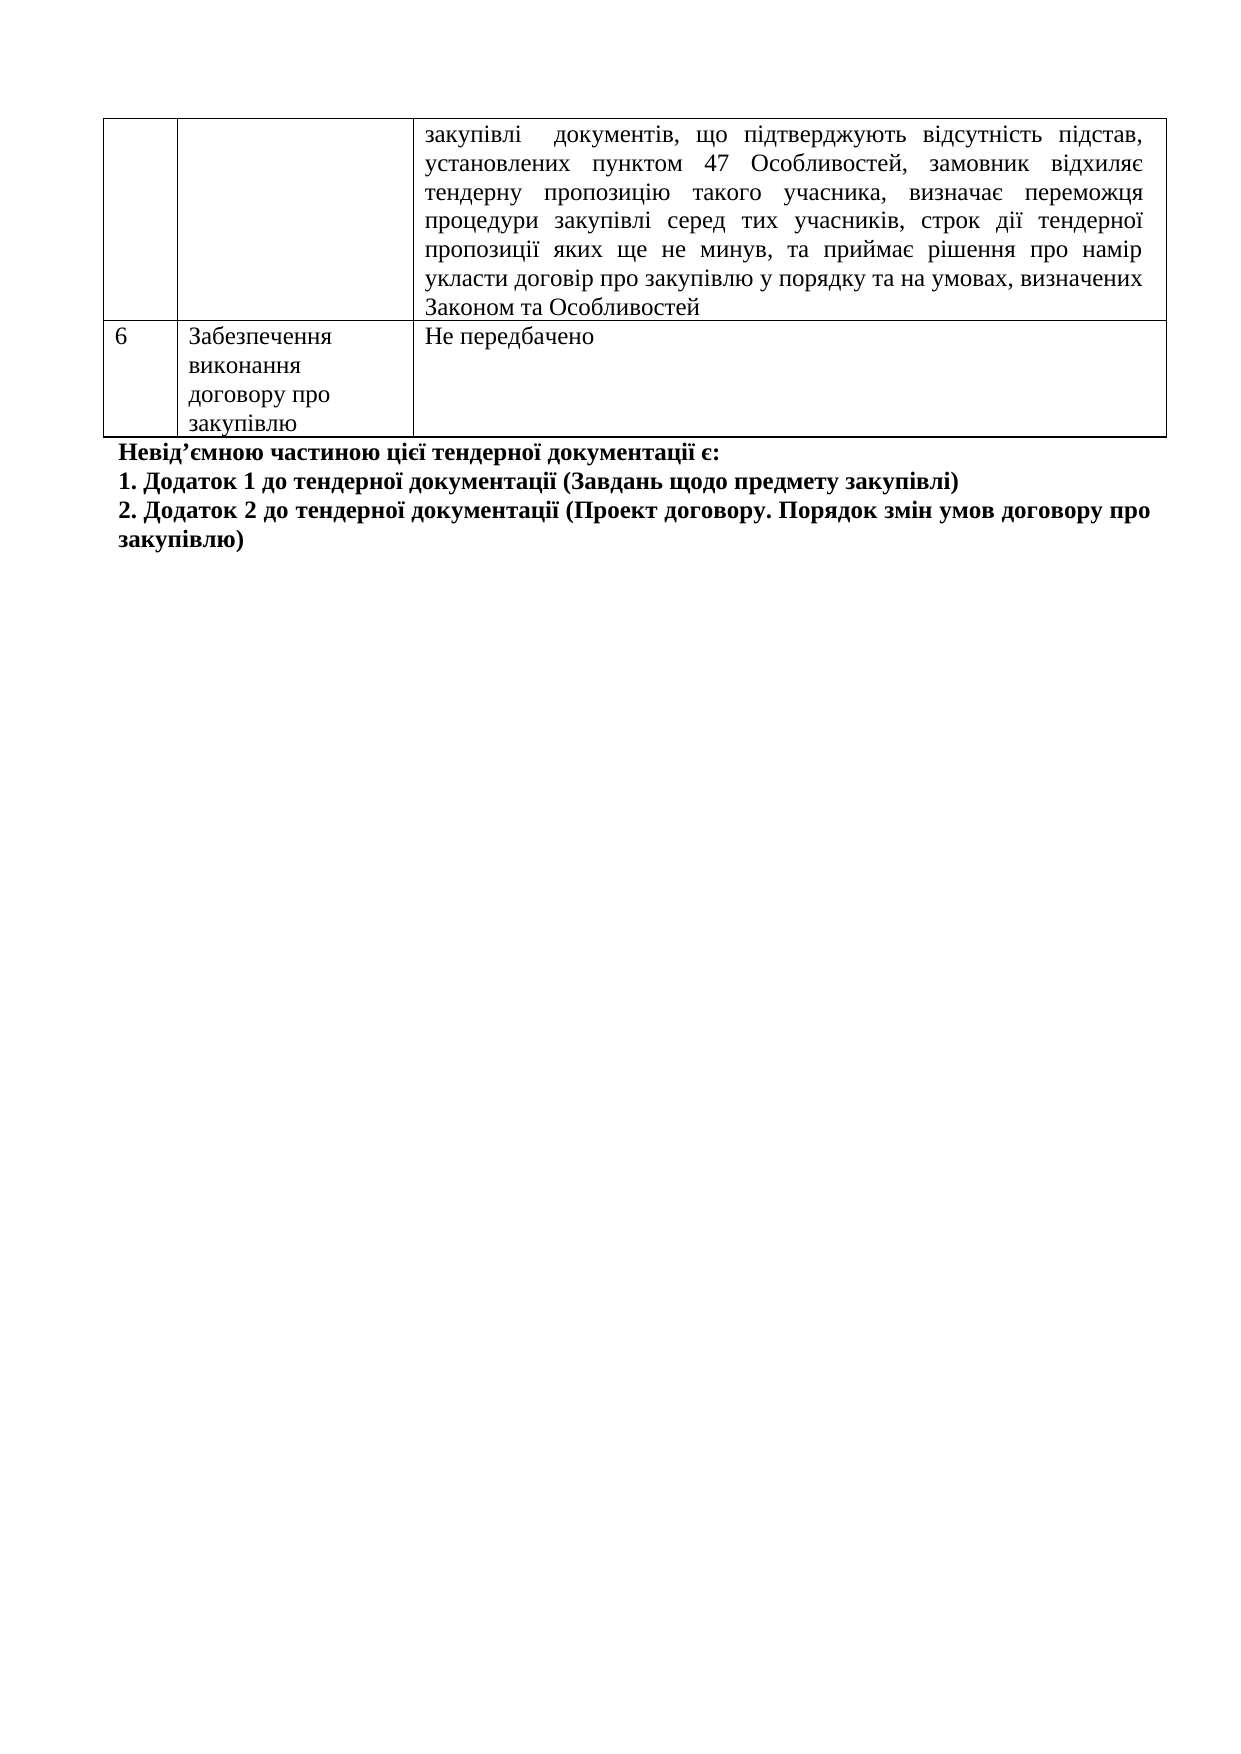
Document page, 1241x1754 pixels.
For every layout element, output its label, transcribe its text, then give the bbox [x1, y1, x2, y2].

table_cell Забезпечення виконання договору про закупівлю [178, 321, 413, 436]
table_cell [178, 119, 413, 320]
table_cell Не передбачено [414, 321, 1166, 436]
text 1. Додаток 1 до тендерної документації (Завдань щодо предмету закупівлі) [118, 466, 1152, 495]
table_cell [414, 119, 1166, 320]
table_cell 5 [104, 119, 177, 320]
text Невід’ємною частиною цієї тендерної документації є: [118, 438, 1152, 466]
table_cell 6 [104, 321, 177, 436]
text 2. Додаток 2 до тендерної документації (Проект договору. Порядок змін умов договору про закупівлю) [118, 495, 1152, 552]
